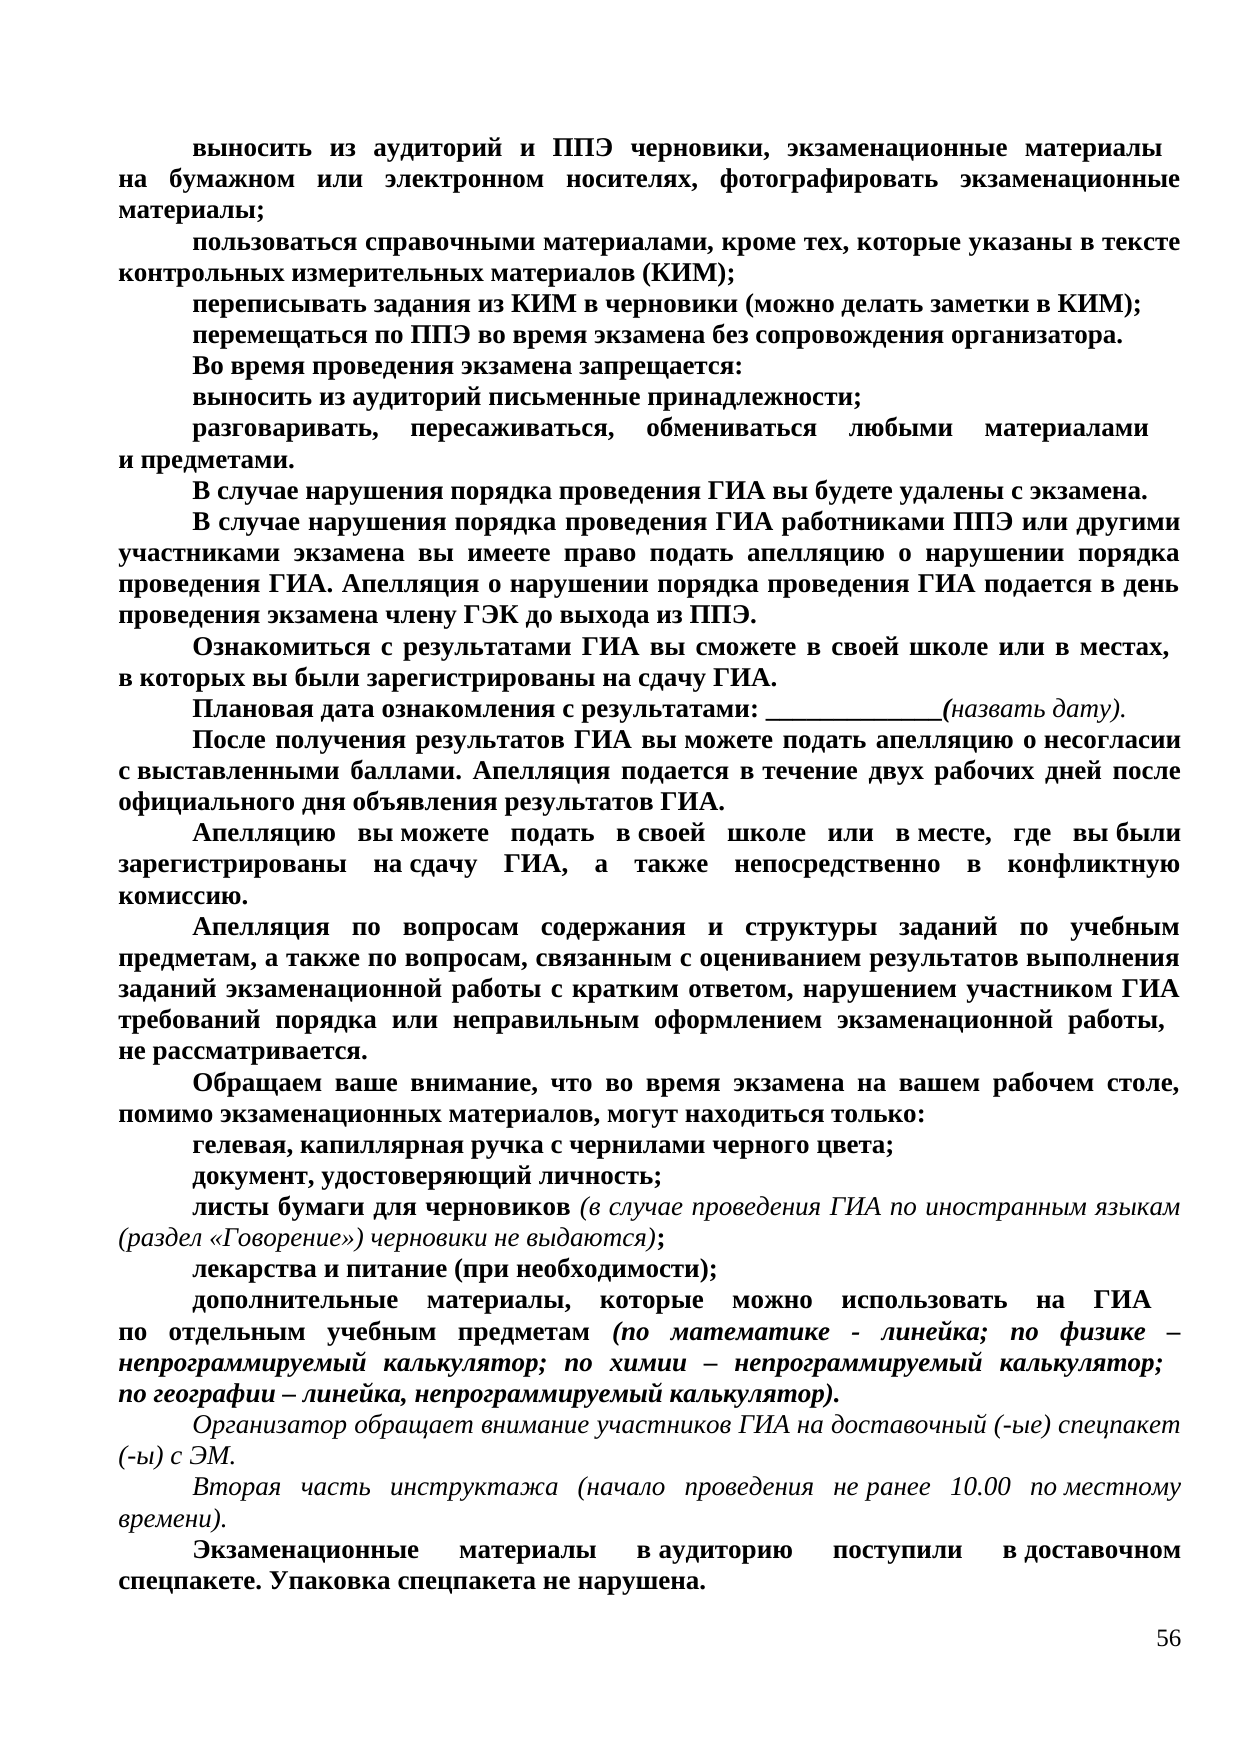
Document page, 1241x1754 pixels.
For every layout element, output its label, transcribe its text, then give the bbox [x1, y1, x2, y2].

text В случае нарушения порядка проведения ГИА вы будете удалены с экзамена. [118, 474, 1181, 505]
text Экзаменационные материалы в аудиторию поступили в доставочном спецпакете. Упаковка спецпакета не нарушена. [118, 1533, 1181, 1595]
text Апелляция по вопросам содержания и структуры заданий по учебным предметам, а также по вопросам, связанным с оцениванием результатов выполнения заданий экзаменационной работы с кратким ответом, нарушением участником ГИА требований порядка или неправильным оформлением экзаменационной работы, не рассматривается. [118, 910, 1181, 1066]
text разговаривать, пересаживаться, обмениваться любыми материалами и предметами. [118, 412, 1181, 474]
text листы бумаги для черновиков (в случае проведения ГИА по иностранным языкам (раздел «Говорение») черновики не выдаются); [118, 1190, 1181, 1252]
text Во время проведения экзамена запрещается: [118, 349, 1181, 380]
text В случае нарушения порядка проведения ГИА работниками ППЭ или другими участниками экзамена вы имеете право подать апелляцию о нарушении порядка проведения ГИА. Апелляция о нарушении порядка проведения ГИА подается в день проведения экзамена члену ГЭК до выхода из ППЭ. [118, 505, 1181, 629]
text перемещаться по ППЭ во время экзамена без сопровождения организатора. [118, 318, 1181, 349]
text документ, удостоверяющий личность; [118, 1159, 1181, 1190]
text лекарства и питание (при необходимости); [118, 1252, 1181, 1284]
text выносить из аудиторий письменные принадлежности; [118, 380, 1181, 412]
text Апелляцию вы можете подать в своей школе или в месте, где вы были зарегистрированы на сдачу ГИА, а также непосредственно в конфликтную комиссию. [118, 816, 1181, 910]
text выносить из аудиторий и ППЭ черновики, экзаменационные материалы на бумажном или электронном носителях, фотографировать экзаменационные материалы; [118, 131, 1181, 225]
text Обращаем ваше внимание, что во время экзамена на вашем рабочем столе, помимо экзаменационных материалов, могут находиться только: [118, 1066, 1181, 1128]
text дополнительные материалы, которые можно использовать на ГИА по отдельным учебным предметам (по математике - линейка; по физике – непрограммируемый калькулятор; по химии – непрограммируемый калькулятор; по географии – линейка, непрограммируемый калькулятор). [118, 1284, 1181, 1408]
text После получения результатов ГИА вы можете подать апелляцию о несогласии с выставленными баллами. Апелляция подается в течение двух рабочих дней после официального дня объявления результатов ГИА. [118, 723, 1181, 816]
text переписывать задания из КИМ в черновики (можно делать заметки в КИМ); [118, 287, 1181, 318]
text Вторая часть инструктажа (начало проведения не ранее 10.00 по местному времени). [118, 1471, 1181, 1533]
text Организатор обращает внимание участников ГИА на доставочный (-ые) спецпакет (-ы) с ЭМ. [118, 1408, 1181, 1471]
text Плановая дата ознакомления с результатами: _____________(назвать дату). [118, 692, 1181, 723]
text пользоваться справочными материалами, кроме тех, которые указаны в тексте контрольных измерительных материалов (КИМ); [118, 225, 1181, 287]
text Ознакомиться с результатами ГИА вы сможете в своей школе или в местах, в которых вы были зарегистрированы на сдачу ГИА. [118, 629, 1181, 692]
text гелевая, капиллярная ручка с чернилами черного цвета; [118, 1128, 1181, 1159]
